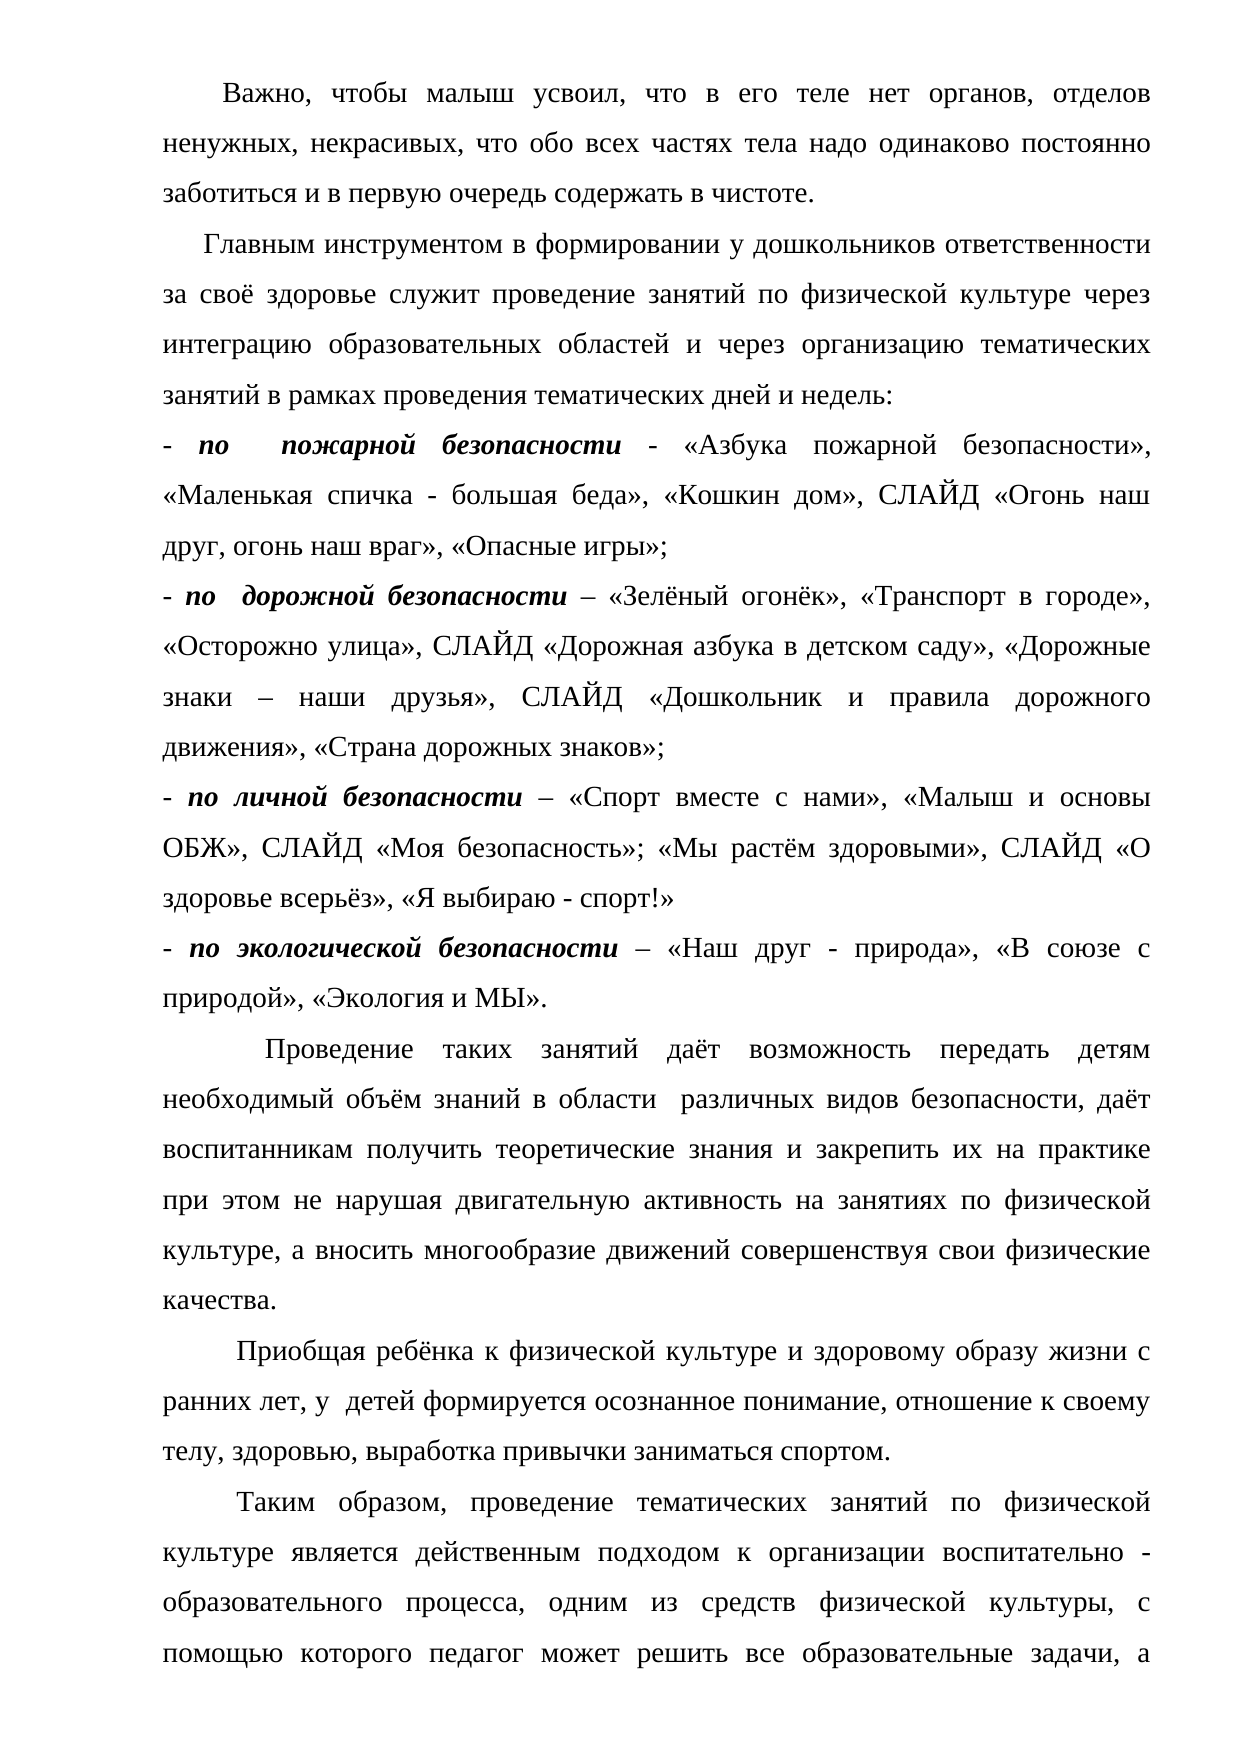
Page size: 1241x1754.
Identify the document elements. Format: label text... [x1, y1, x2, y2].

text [162, 1484, 1152, 1668]
text - по дорожной безопасности – «Зелёный огонёк», «Транспорт в городе», «Осторожно улица», СЛАЙД «Дорожная азбука в детском саду», «Дорожные знаки – наши друзья», СЛАЙД «Дошкольник и правила дорожного движения», «Страна дорожных знаков»; [162, 578, 1152, 763]
text Важно, чтобы малыш усвоил, что в его теле нет органов, отделов ненужных, некрасивых, что обо всех частях тела надо одинаково постоянно заботиться и в первую очередь содержать в чистоте. [162, 75, 1152, 209]
text Приобщая ребёнка к физической культуре и здоровому образу жизни с ранних лет, у детей формируется осознанное понимание, отношение к своему телу, здоровью, выработка привычки заниматься спортом. [162, 1333, 1152, 1467]
text - по экологической безопасности – «Наш друг - природа», «В союзе с природой», «Экология и МЫ». [162, 930, 1152, 1014]
text - по пожарной безопасности - «Азбука пожарной безопасности», «Маленькая спичка - большая беда», «Кошкин дом», СЛАЙД «Огонь наш друг, огонь наш враг», «Опасные игры»; [162, 427, 1152, 561]
text Проведение таких занятий даёт возможность передать детям необходимый объём знаний в области различных видов безопасности, даёт воспитанникам получить теоретические знания и закрепить их на практике при этом не нарушая двигательную активность на занятиях по физической культуре, а вносить многообразие движений совершенствуя свои физические качества. [162, 1031, 1152, 1316]
text Главным инструментом в формировании у дошкольников ответственности за своё здоровье служит проведение занятий по физической культуре через интеграцию образовательных областей и через организацию тематических занятий в рамках проведения тематических дней и недель: [162, 226, 1152, 410]
text - по личной безопасности – «Спорт вместе с нами», «Малыш и основы ОБЖ», СЛАЙД «Моя безопасность»; «Мы растём здоровыми», СЛАЙД «О здоровье всерьёз», «Я выбираю - спорт!» [162, 779, 1152, 913]
